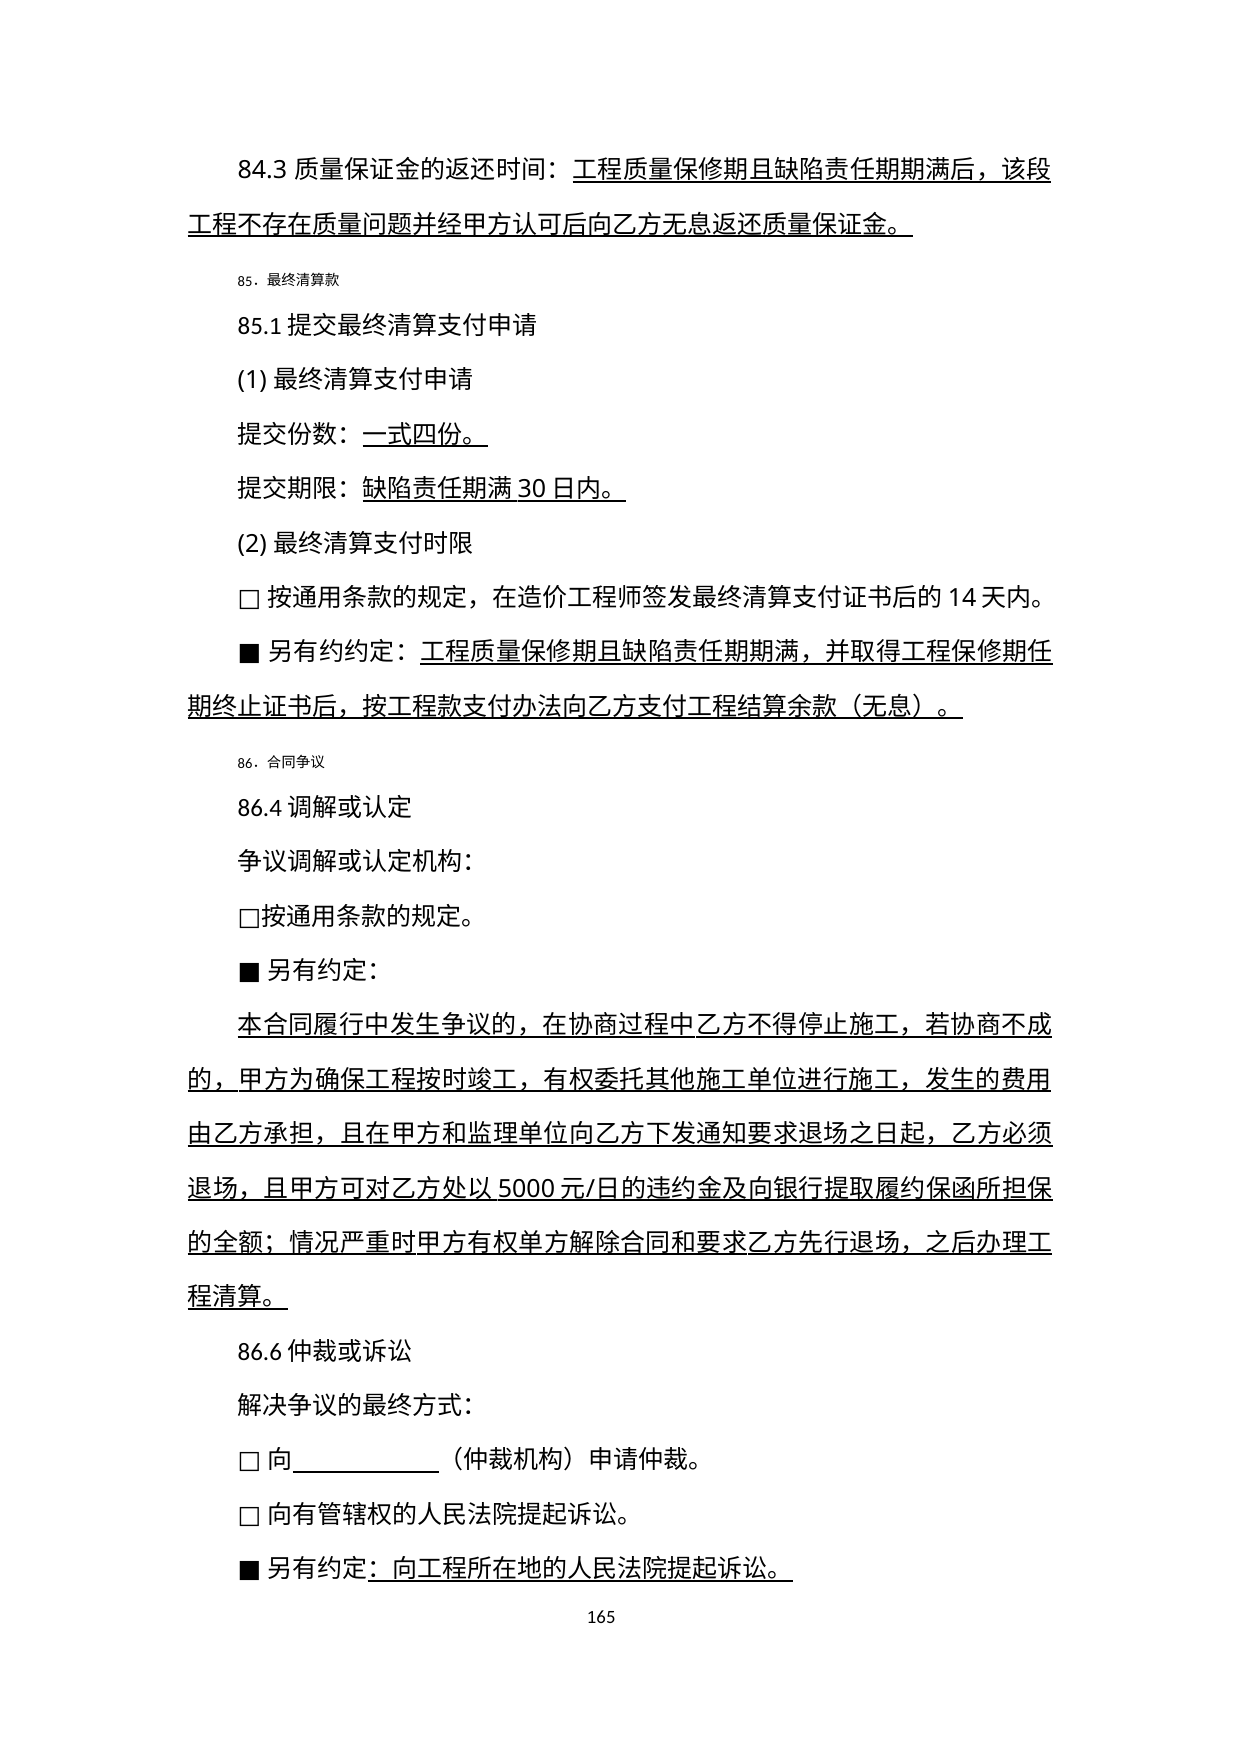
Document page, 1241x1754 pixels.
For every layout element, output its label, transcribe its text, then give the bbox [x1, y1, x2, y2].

text 本合同履行中发生争议的，在协商过程中乙方不得停止施工，若协商不成的，甲方为确保工程按时竣工，有权委托其他施工单位进行施工，发生的费用由乙方承担，且在甲方和监理单位向乙方下发通知要求退场之日起，乙方必须退场，且甲方可对乙方处以5000元/日的违约金及向银行提取履约保函所担保的全额；情况严重时甲方有权单方解除合同和要求乙方先行退场，之后办理工程清算。 [187, 1005, 1053, 1145]
text 提交份数：一式四份。 [187, 414, 1053, 451]
text ■ 另有约定：向工程所在地的人民法院提起诉讼。 [187, 1549, 1053, 1585]
text 84.3 质量保证金的返还时间：工程质量保修期且缺陷责任期期满后，该段工程不存在质量问题并经甲方认可后向乙方无息返还质量保证金。 [187, 150, 1053, 241]
text 本合同履行中发生争议的，在协商过程中乙方不得停止施工，若协商不成的，甲方为确保工程按时竣工，有权委托其他施工单位进行施工，发生的费用由乙方承担，且在甲方和监理单位向乙方下发通知要求退场之日起，乙方必须退场，且甲方可对乙方处以5000元/日的违约金及向银行提取履约保函所担保的全额；情况严重时甲方有权单方解除合同和要求乙方先行退场，之后办理工程清算。 [187, 1146, 1053, 1199]
text 提交期限：缺陷责任期满30日内。 [187, 469, 1053, 505]
text (1) 最终清算支付申请 [187, 360, 1053, 396]
text □ 向有管辖权的人民法院提起诉讼。 [187, 1494, 1053, 1531]
text 86．合同争议 [187, 741, 1053, 772]
text ■ 另有约约定：工程质量保修期且缺陷责任期期满，并取得工程保修期任期终止证书后，按工程款支付办法向乙方支付工程结算余款（无息）。 [187, 632, 1053, 722]
text 解决争议的最终方式： [187, 1386, 1053, 1422]
text 争议调解或认定机构： [187, 842, 1053, 878]
text □按通用条款的规定。 [187, 896, 1053, 932]
text 86.6 仲裁或诉讼 [187, 1331, 1053, 1367]
text 85.1 提交最终清算支付申请 [187, 306, 1053, 342]
text □ 向 （仲裁机构）申请仲裁。 [187, 1440, 1053, 1476]
text 86.4 调解或认定 [187, 787, 1053, 824]
text 85．最终清算款 [187, 259, 1053, 290]
text ■ 另有约定： [187, 951, 1053, 987]
text (2) 最终清算支付时限 [187, 523, 1053, 559]
text 本合同履行中发生争议的，在协商过程中乙方不得停止施工，若协商不成的，甲方为确保工程按时竣工，有权委托其他施工单位进行施工，发生的费用由乙方承担，且在甲方和监理单位向乙方下发通知要求退场之日起，乙方必须退场，且甲方可对乙方处以5000元/日的违约金及向银行提取履约保函所担保的全额；情况严重时甲方有权单方解除合同和要求乙方先行退场，之后办理工程清算。 [187, 1200, 1053, 1313]
text □ 按通用条款的规定，在造价工程师签发最终清算支付证书后的14天内。 [187, 577, 1053, 614]
